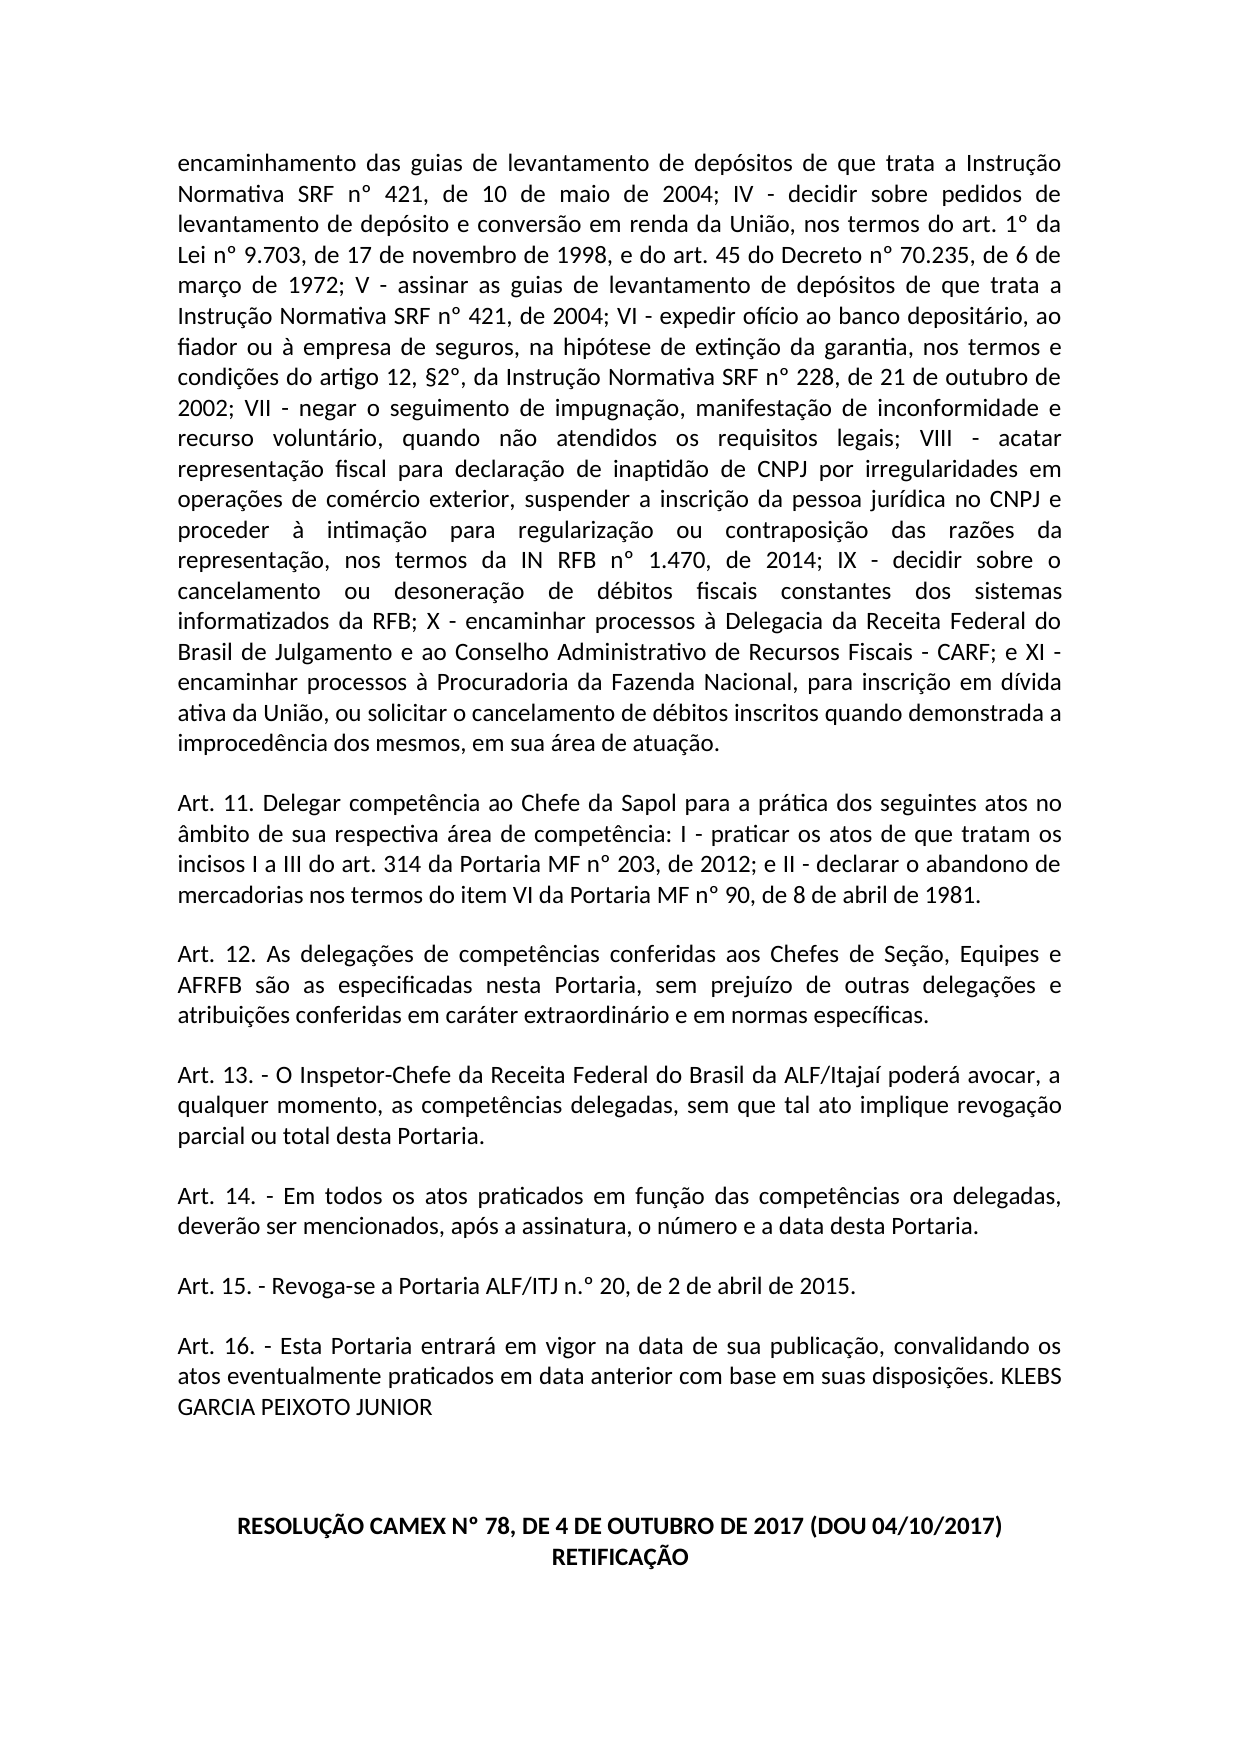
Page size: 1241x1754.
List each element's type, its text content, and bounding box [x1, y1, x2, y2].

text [177, 148, 1063, 758]
text Art. 12. As delegações de competências conferidas aos Chefes de Seção, Equipes e AFRFB são as especificadas nesta Portaria, sem prejuízo de outras delegações e atribuições conferidas em caráter extraordinário e em normas específicas. [177, 938, 1063, 1030]
text Art. 15. - Revoga-se a Portaria ALF/ITJ n.º 20, de 2 de abril de 2015. [177, 1270, 1063, 1301]
text Art. 14. - Em todos os atos praticados em função das competências ora delegadas, deverão ser mencionados, após a assinatura, o número e a data desta Portaria. [177, 1180, 1063, 1241]
text Art. 13. - O Inspetor-Chefe da Receita Federal do Brasil da ALF/Itajaí poderá avocar, a qualquer momento, as competências delegadas, sem que tal ato implique revogação parcial ou total desta Portaria. [177, 1059, 1063, 1151]
text Art. 16. - Esta Portaria entrará em vigor na data de sua publicação, convalidando os atos eventualmente praticados em data anterior com base em suas disposições. KLEBS GARCIA PEIXOTO JUNIOR [177, 1330, 1063, 1421]
text RESOLUÇÃO CAMEX Nº 78, DE 4 DE OUTUBRO DE 2017 (DOU 04/10/2017) RETIFICAÇÃO [177, 1510, 1063, 1571]
text Art. 11. Delegar competência ao Chefe da Sapol para a prática dos seguintes atos no âmbito de sua respectiva área de competência: I - praticar os atos de que tratam os incisos I a III do art. 314 da Portaria MF nº 203, de 2012; e II - declarar o abandono de mercadorias nos termos do item VI da Portaria MF nº 90, de 8 de abril de 1981. [177, 787, 1063, 909]
